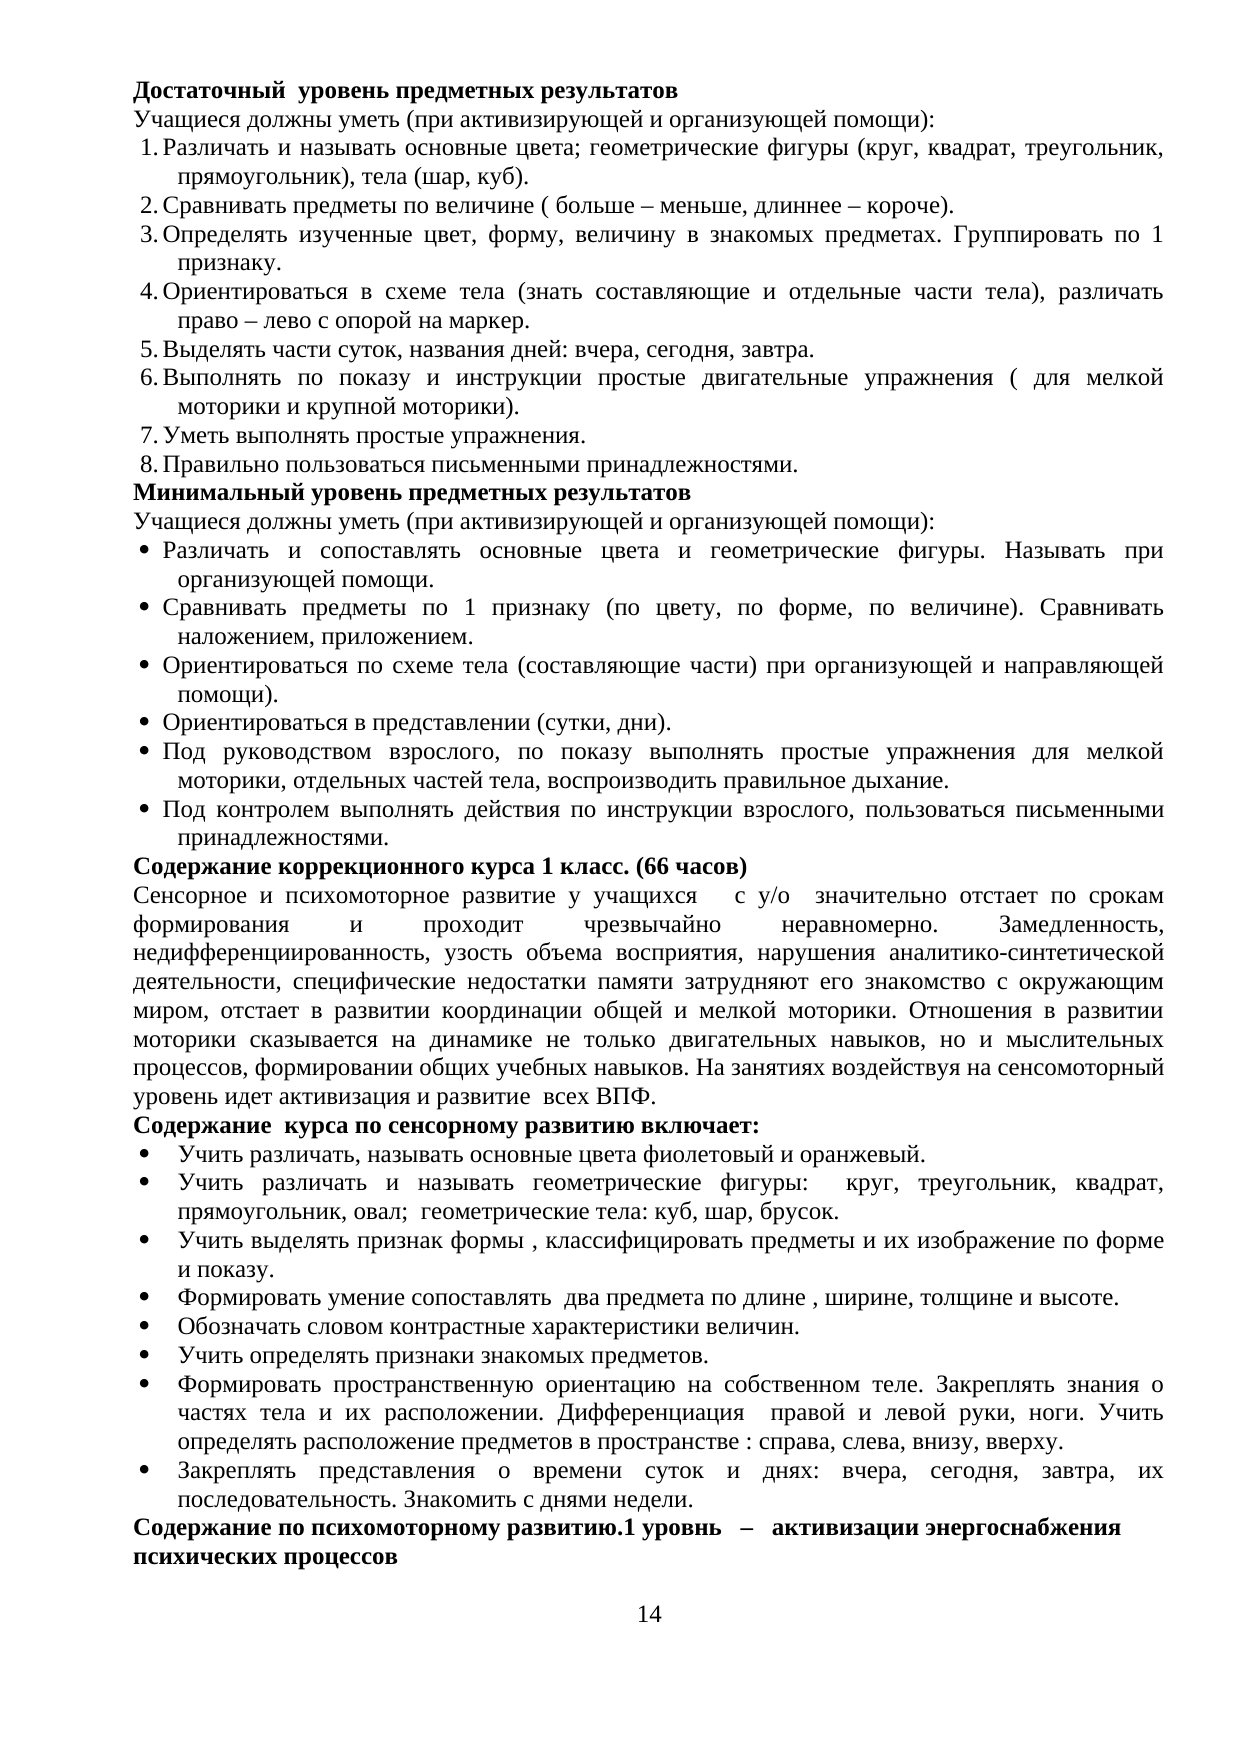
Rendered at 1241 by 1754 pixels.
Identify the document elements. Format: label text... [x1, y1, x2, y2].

list Ориентироваться по схеме тела (составляющие части) при организующей и направляющей помощи). [140, 650, 1165, 707]
list Обозначать словом контрастные характеристики величин. [140, 1311, 1165, 1340]
list Ориентироваться в схеме тела (знать составляющие и отдельные части тела), различать право – лево с опорой на маркер. [140, 276, 1165, 334]
text Достаточный уровень предметных результатов [133, 75, 1165, 104]
list Закреплять представления о времени суток и днях: вчера, сегодня, завтра, их последовательность. Знакомить с днями недели. [140, 1455, 1165, 1512]
list Выполнять по показу и инструкции простые двигательные упражнения ( для мелкой моторики и крупной моторики). [140, 362, 1165, 420]
text Минимальный уровень предметных результатов [133, 477, 1165, 506]
list Выделять части суток, названия дней: вчера, сегодня, завтра. [140, 334, 1165, 362]
list Ориентироваться в представлении (сутки, дни). [140, 707, 1165, 736]
text Содержание курса по сенсорному развитию включает: [133, 1110, 1165, 1139]
list Формировать умение сопоставлять два предмета по длине , ширине, толщине и высоте. [140, 1282, 1165, 1311]
list Сравнивать предметы по величине ( больше – меньше, длиннее – короче). [140, 190, 1165, 219]
list Учить различать и называть геометрические фигуры: круг, треугольник, квадрат, прямоугольник, овал; геометрические тела: куб, шар, брусок. [140, 1167, 1165, 1225]
list Под руководством взрослого, по показу выполнять простые упражнения для мелкой моторики, отдельных частей тела, воспроизводить правильное дыхание. [140, 736, 1165, 794]
text Учащиеся должны уметь (при активизирующей и организующей помощи): [133, 506, 1165, 535]
list Различать и сопоставлять основные цвета и геометрические фигуры. Называть при организующей помощи. [140, 535, 1165, 592]
list Учить выделять признак формы , классифицировать предметы и их изображение по форме и показу. [140, 1225, 1165, 1282]
list Сравнивать предметы по 1 признаку (по цвету, по форме, по величине). Сравнивать наложением, приложением. [140, 592, 1165, 650]
list Уметь выполнять простые упражнения. [140, 420, 1165, 449]
list Учить определять признаки знакомых предметов. [140, 1340, 1165, 1369]
list Под контролем выполнять действия по инструкции взрослого, пользоваться письменными принадлежностями. [140, 794, 1165, 851]
list Определять изученные цвет, форму, величину в знакомых предметах. Группировать по 1 признаку. [140, 219, 1165, 276]
list Правильно пользоваться письменными принадлежностями. [140, 449, 1165, 477]
list Формировать пространственную ориентацию на собственном теле. Закреплять знания о частях тела и их расположении. Дифференциация правой и левой руки, ноги. Учить определять расположение предметов в пространстве : справа, слева, внизу, вверху. [140, 1369, 1165, 1455]
text Содержание по психомоторному развитию.1 уровнь – активизации энергоснабжения психических процессов [133, 1512, 1165, 1570]
list Учить различать, называть основные цвета фиолетовый и оранжевый. [140, 1139, 1165, 1167]
text Содержание коррекционного курса 1 класс. (66 часов) [133, 851, 1165, 880]
text Сенсорное и психомоторное развитие у учащихся с у/о значительно отстает по срокам формирования и проходит чрезвычайно неравномерно. Замедленность, недифференциированность, узость объема восприятия, нарушения аналитико-синтетической деятельности, специфические недостатки памяти затрудняют его знакомство с окружающим миром, отстает в развитии координации общей и мелкой моторики. Отношения в развитии моторики сказывается на динамике не только двигательных навыков, но и мыслительных процессов, формировании общих учебных навыков. На занятиях воздействуя на сенсомоторный уровень идет активизация и развитие всех ВПФ. [133, 880, 1165, 1110]
text Учащиеся должны уметь (при активизирующей и организующей помощи): [133, 104, 1165, 132]
list Различать и называть основные цвета; геометрические фигуры (круг, квадрат, треугольник, прямоугольник), тела (шар, куб). [140, 132, 1165, 190]
